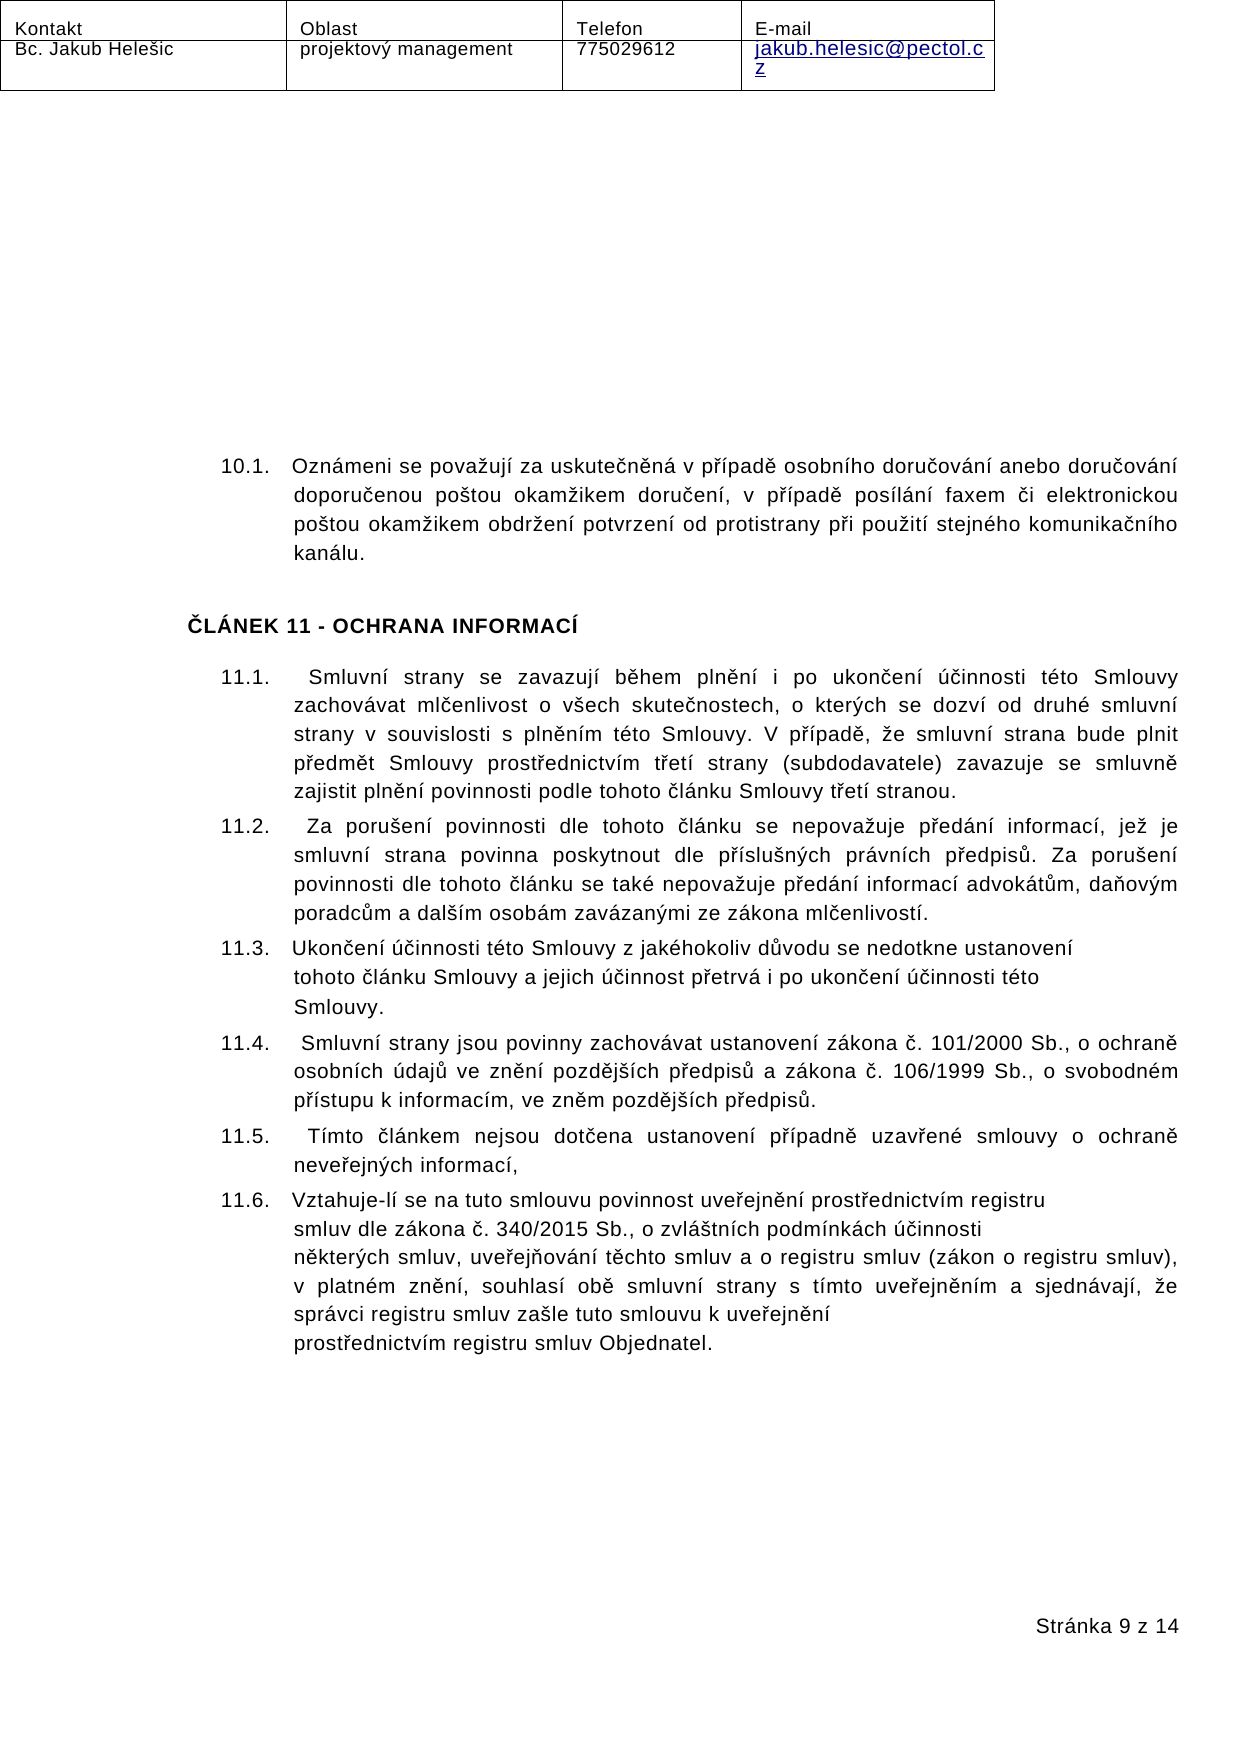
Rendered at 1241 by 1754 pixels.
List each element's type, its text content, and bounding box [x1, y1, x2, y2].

text některých smluv, uveřejňování těchto smluv a o registru smluv (zákon o registru smluv), v platném znění, souhlasí obě smluvní strany s tímto uveřejněním a sjednávají, že správci registru smluv zašle tuto smlouvu k uveřejnění [293, 1242, 1179, 1327]
text Smlouvy. [293, 991, 1182, 1020]
list Oznámeni se považují za uskutečněná v případě osobního doručování anebo doručování doporučenou poštou okamžikem doručení, v případě posílání faxem či elektronickou poštou okamžikem obdržení potvrzení od protistrany při použití stejného komunikačního kanálu. [221, 450, 1179, 566]
table_cell projektový management [287, 41, 562, 89]
list Vztahuje-lí se na tuto smlouvu povinnost uveřejnění prostřednictvím registru [221, 1184, 1182, 1213]
text prostřednictvím registru smluv Objednatel. [293, 1327, 1182, 1356]
text Stránka 9 z 14 [1036, 1617, 1179, 1637]
table_header Oblast [287, 1, 562, 39]
table_cell Bc. Jakub Helešic [1, 41, 286, 89]
table_cell 775029612 [563, 41, 741, 89]
table_header Telefon [563, 1, 741, 39]
list Tímto článkem nejsou dotčena ustanovení případně uzavřené smlouvy o ochraně neveřejných informací, [221, 1120, 1179, 1178]
text tohoto článku Smlouvy a jejich účinnost přetrvá i po ukončení účinnosti této [293, 961, 1182, 991]
text ČLÁNEK 11 - OCHRANA INFORMACÍ [187, 616, 1182, 637]
list Smluvní strany jsou povinny zachovávat ustanovení zákona č. 101/2000 Sb., o ochraně osobních údajů ve znění pozdějších předpisů a zákona č. 106/1999 Sb., o svobodném přístupu k informacím, ve zněm pozdějších předpisů. [221, 1027, 1179, 1114]
table_header E-mail [742, 1, 994, 39]
list Za porušení povinnosti dle tohoto článku se nepovažuje předání informací, jež je smluvní strana povinna poskytnout dle příslušných právních předpisů. Za porušení povinnosti dle tohoto článku se také nepovažuje předání informací advokátům, daňovým poradcům a dalším osobám zavázanými ze zákona mlčenlivostí. [221, 810, 1179, 926]
list Smluvní strany se zavazují během plnění i po ukončení účinnosti této Smlouvy zachovávat mlčenlivost o všech skutečnostech, o kterých se dozví od druhé smluvní strany v souvislosti s plněním této Smlouvy. V případě, že smluvní strana bude plnit předmět Smlouvy prostřednictvím třetí strany (subdodavatele) zavazuje se smluvně zajistit plnění povinnosti podle tohoto článku Smlouvy třetí stranou. [221, 662, 1179, 804]
table_header Kontakt [1, 1, 286, 39]
table_cell jakub.helesic@pectol.cz [742, 41, 994, 89]
list Ukončení účinnosti této Smlouvy z jakéhokoliv důvodu se nedotkne ustanovení [221, 932, 1182, 961]
text smluv dle zákona č. 340/2015 Sb., o zvláštních podmínkách účinnosti [293, 1213, 1182, 1242]
